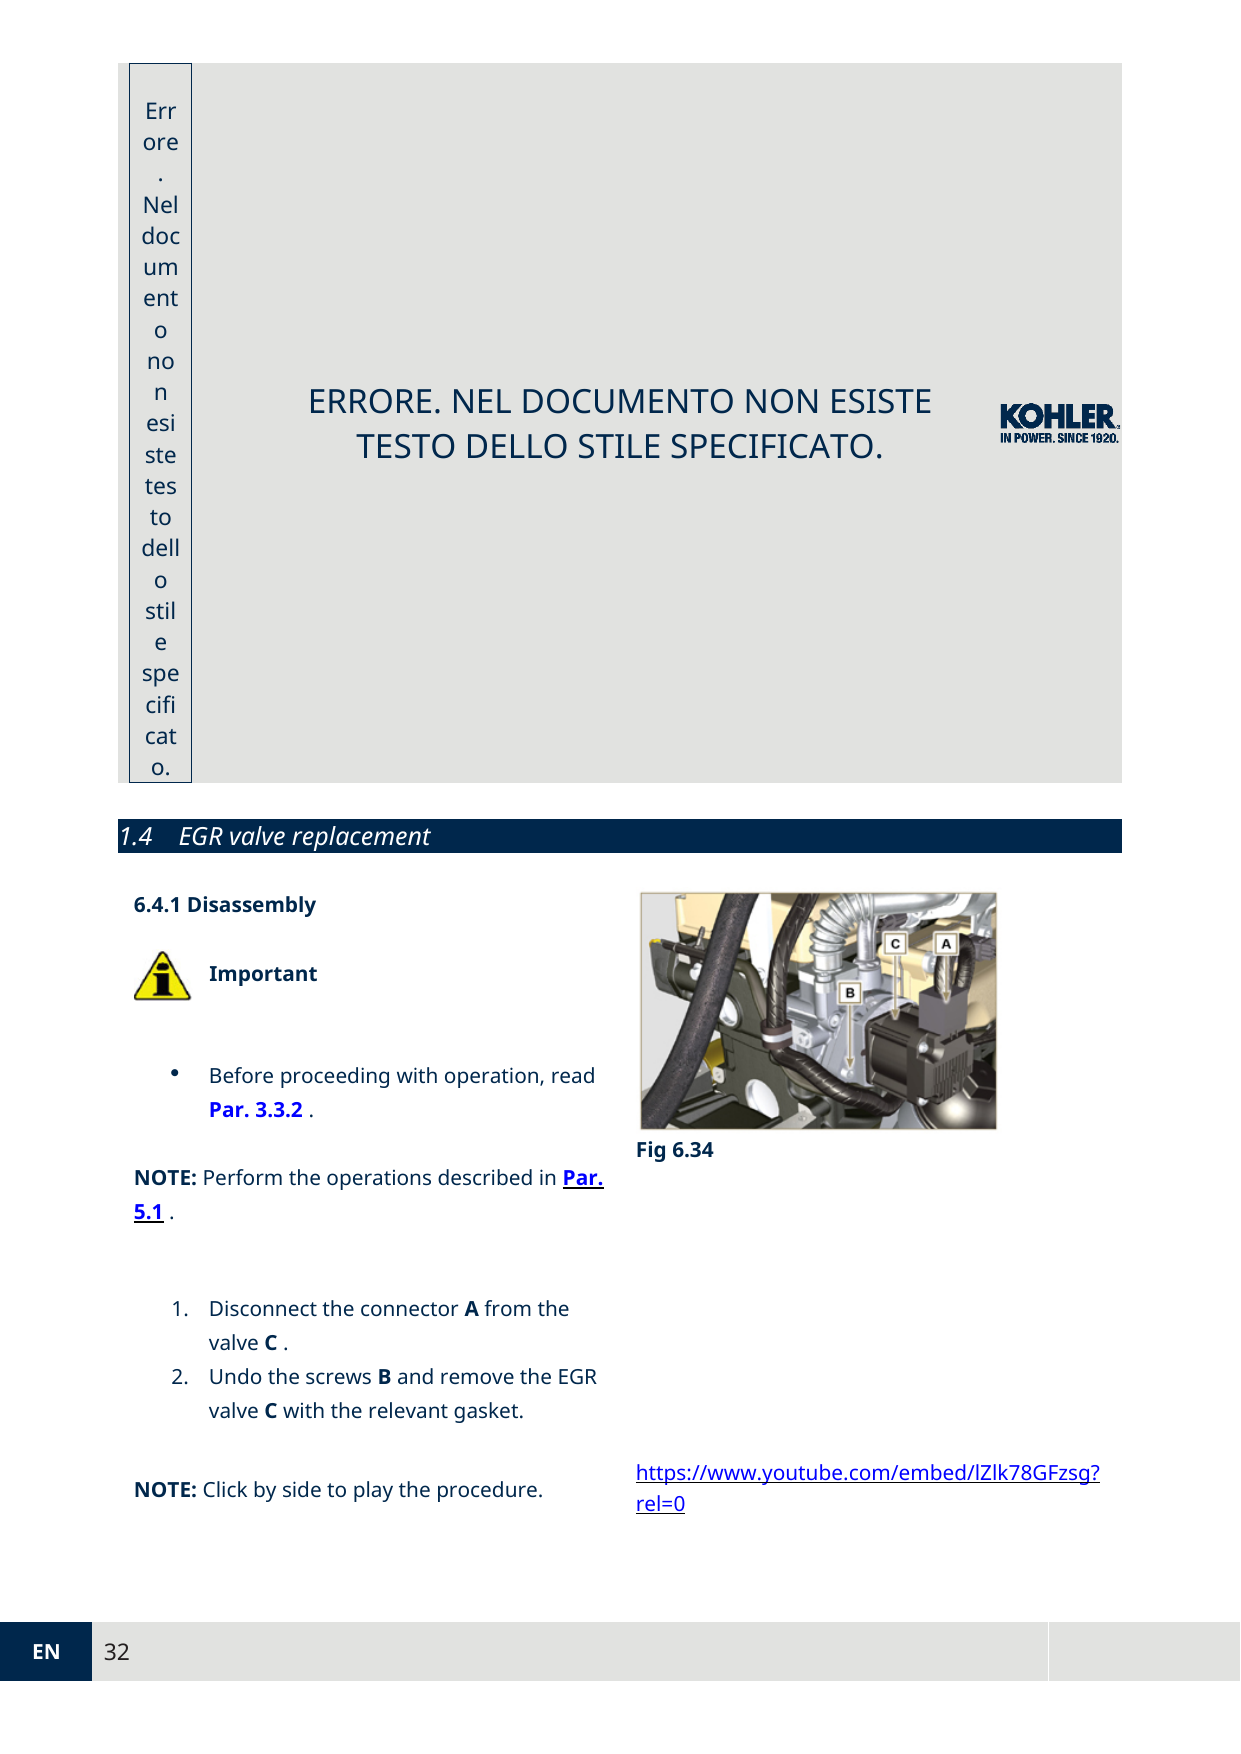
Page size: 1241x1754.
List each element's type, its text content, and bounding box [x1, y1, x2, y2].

picture [635, 887, 1002, 1135]
picture [133, 949, 193, 1001]
table_header 6.4.1 Disassembly Important Before proceeding with operation, read Par. 3.3.2 . NOTE: Perform the operations described in Par. 5.1 . Disconnect the connector A from the valve C . Undo the screws B and remove the EGR valve C with the relevant gasket. [118, 872, 620, 1442]
table_cell NOTE: Click by side to play the procedure. [118, 1442, 620, 1535]
picture [1000, 403, 1121, 443]
subtitle EGR valve replacement [118, 819, 1122, 853]
table_header Fig 6.34 [620, 872, 1122, 1442]
table_cell https://www.youtube.com/embed/lZlk78GFzsg?rel=0 [620, 1442, 1122, 1535]
